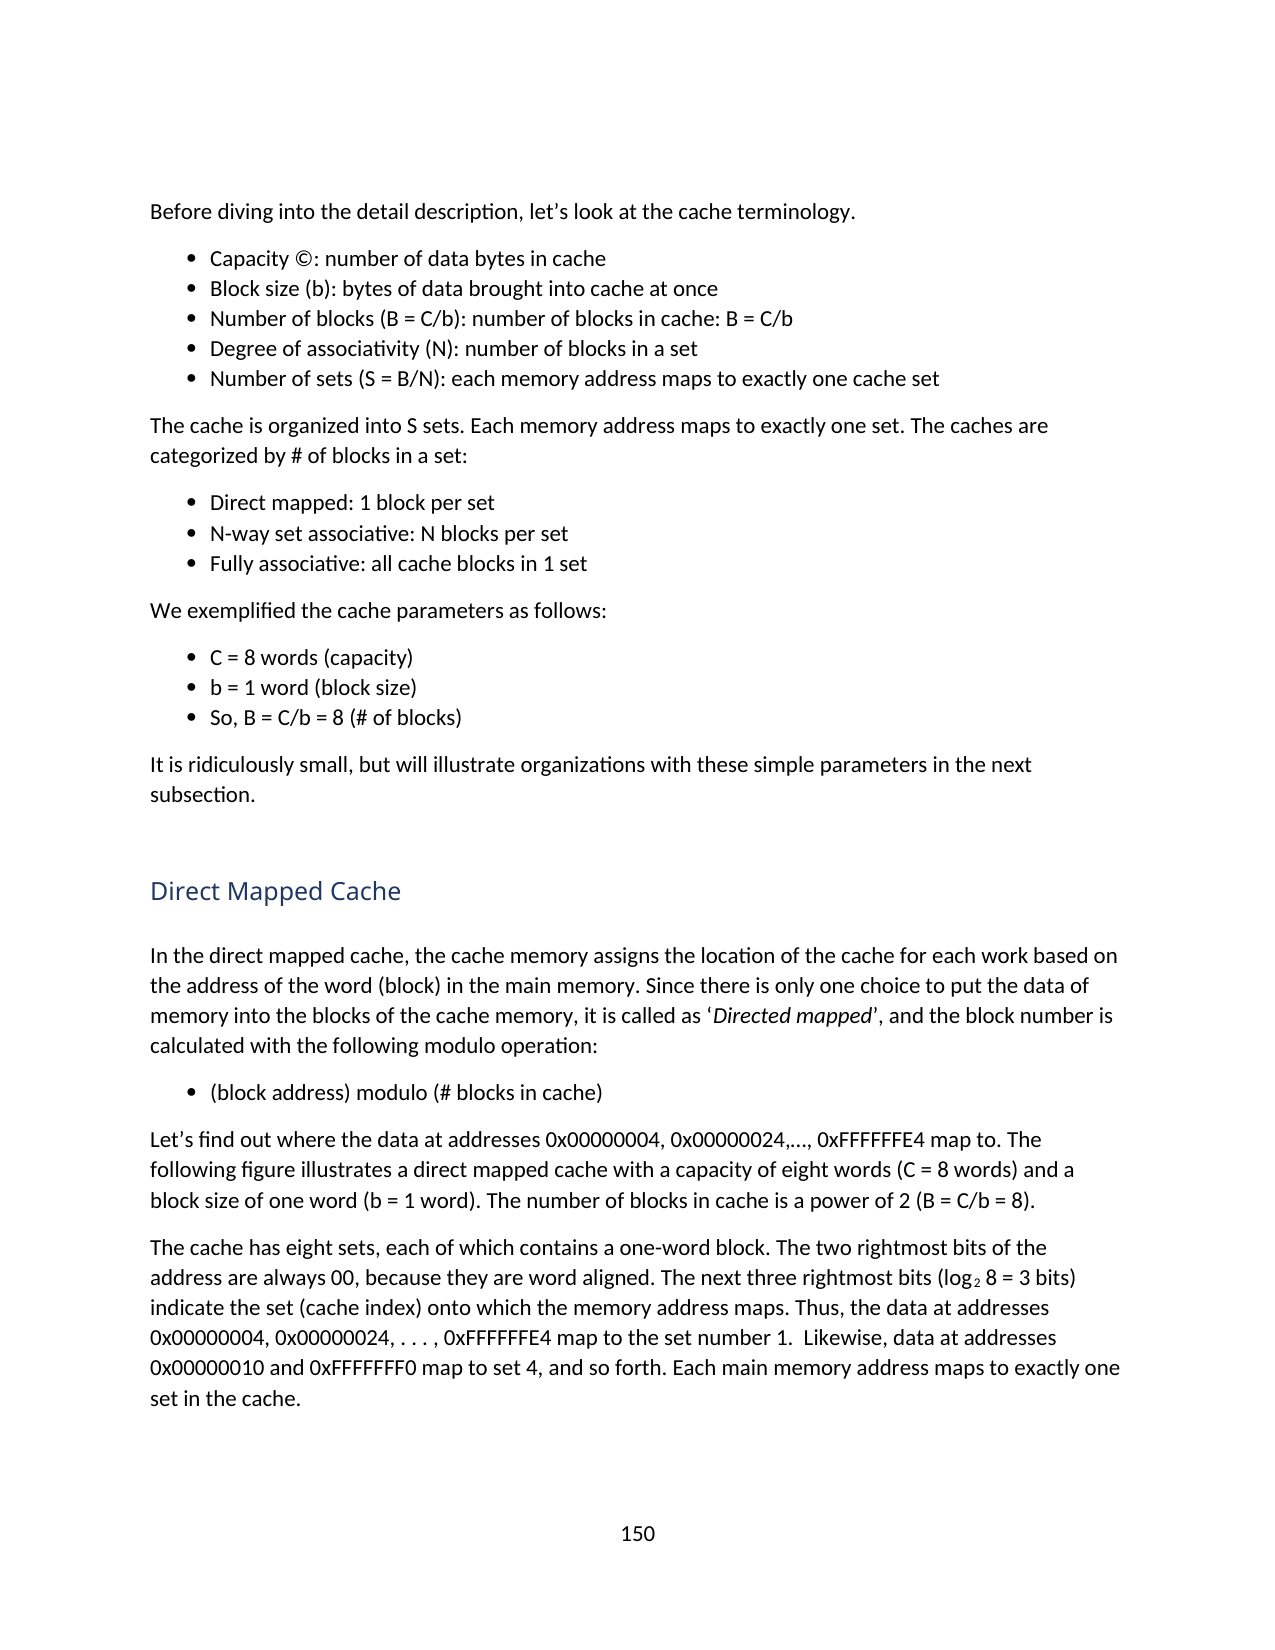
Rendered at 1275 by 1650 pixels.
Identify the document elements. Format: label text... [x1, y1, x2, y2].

list Capacity ©: number of data bytes in cache [187, 244, 1125, 272]
list Number of blocks (B = C/b): number of blocks in cache: B = C/b [187, 304, 1125, 332]
list Number of sets (S = B/N): each memory address maps to exactly one cache set [187, 364, 1125, 393]
list (block address) modulo (# blocks in cache) [187, 1078, 1125, 1106]
list Block size (b): bytes of data brought into cache at once [187, 274, 1125, 302]
text Let’s find out where the data at addresses 0x00000004, 0x00000024,…, 0xFFFFFFE4 map to. The following figure illustrates a direct mapped cache with a capacity of eight words (C = 8 words) and a block size of one word (b = 1 word). The number of blocks in cache is a power of 2 (B = C/b = 8). [150, 1125, 1125, 1214]
list Degree of associativity (N): number of blocks in a set [187, 334, 1125, 362]
list Fully associative: all cache blocks in 1 set [187, 549, 1125, 577]
subtitle Direct Mapped Cache [150, 874, 1125, 908]
list C = 8 words (capacity) [187, 643, 1125, 671]
list So, B = C/b = 8 (# of blocks) [187, 703, 1125, 731]
text In the direct mapped cache, the cache memory assigns the location of the cache for each work based on the address of the word (block) in the main memory. Since there is only one choice to put the data of memory into the blocks of the cache memory, it is called as ‘Directed mapped’, and the block number is calculated with the following modulo operation: [150, 941, 1125, 1059]
list b = 1 word (block size) [187, 673, 1125, 701]
list Direct mapped: 1 block per set [187, 488, 1125, 517]
text We exemplified the cache parameters as follows: [150, 596, 1125, 624]
text Before diving into the detail description, let’s look at the cache terminology. [150, 197, 1125, 225]
text The cache has eight sets, each of which contains a one-word block. The two rightmost bits of the address are always 00, because they are word aligned. The next three rightmost bits (log2 8 = 3 bits) indicate the set (cache index) onto which the memory address maps. Thus, the data at addresses 0x00000004, 0x00000024, . . . , 0xFFFFFFE4 map to the set number 1. Likewise, data at addresses 0x00000010 and 0xFFFFFFF0 map to set 4, and so forth. Each main memory address maps to exactly one set in the cache. [150, 1233, 1125, 1412]
text The cache is organized into S sets. Each memory address maps to exactly one set. The caches are categorized by # of blocks in a set: [150, 411, 1125, 470]
list N-way set associative: N blocks per set [187, 519, 1125, 547]
text It is ridiculously small, but will illustrate organizations with these simple parameters in the next subsection. [150, 750, 1125, 808]
